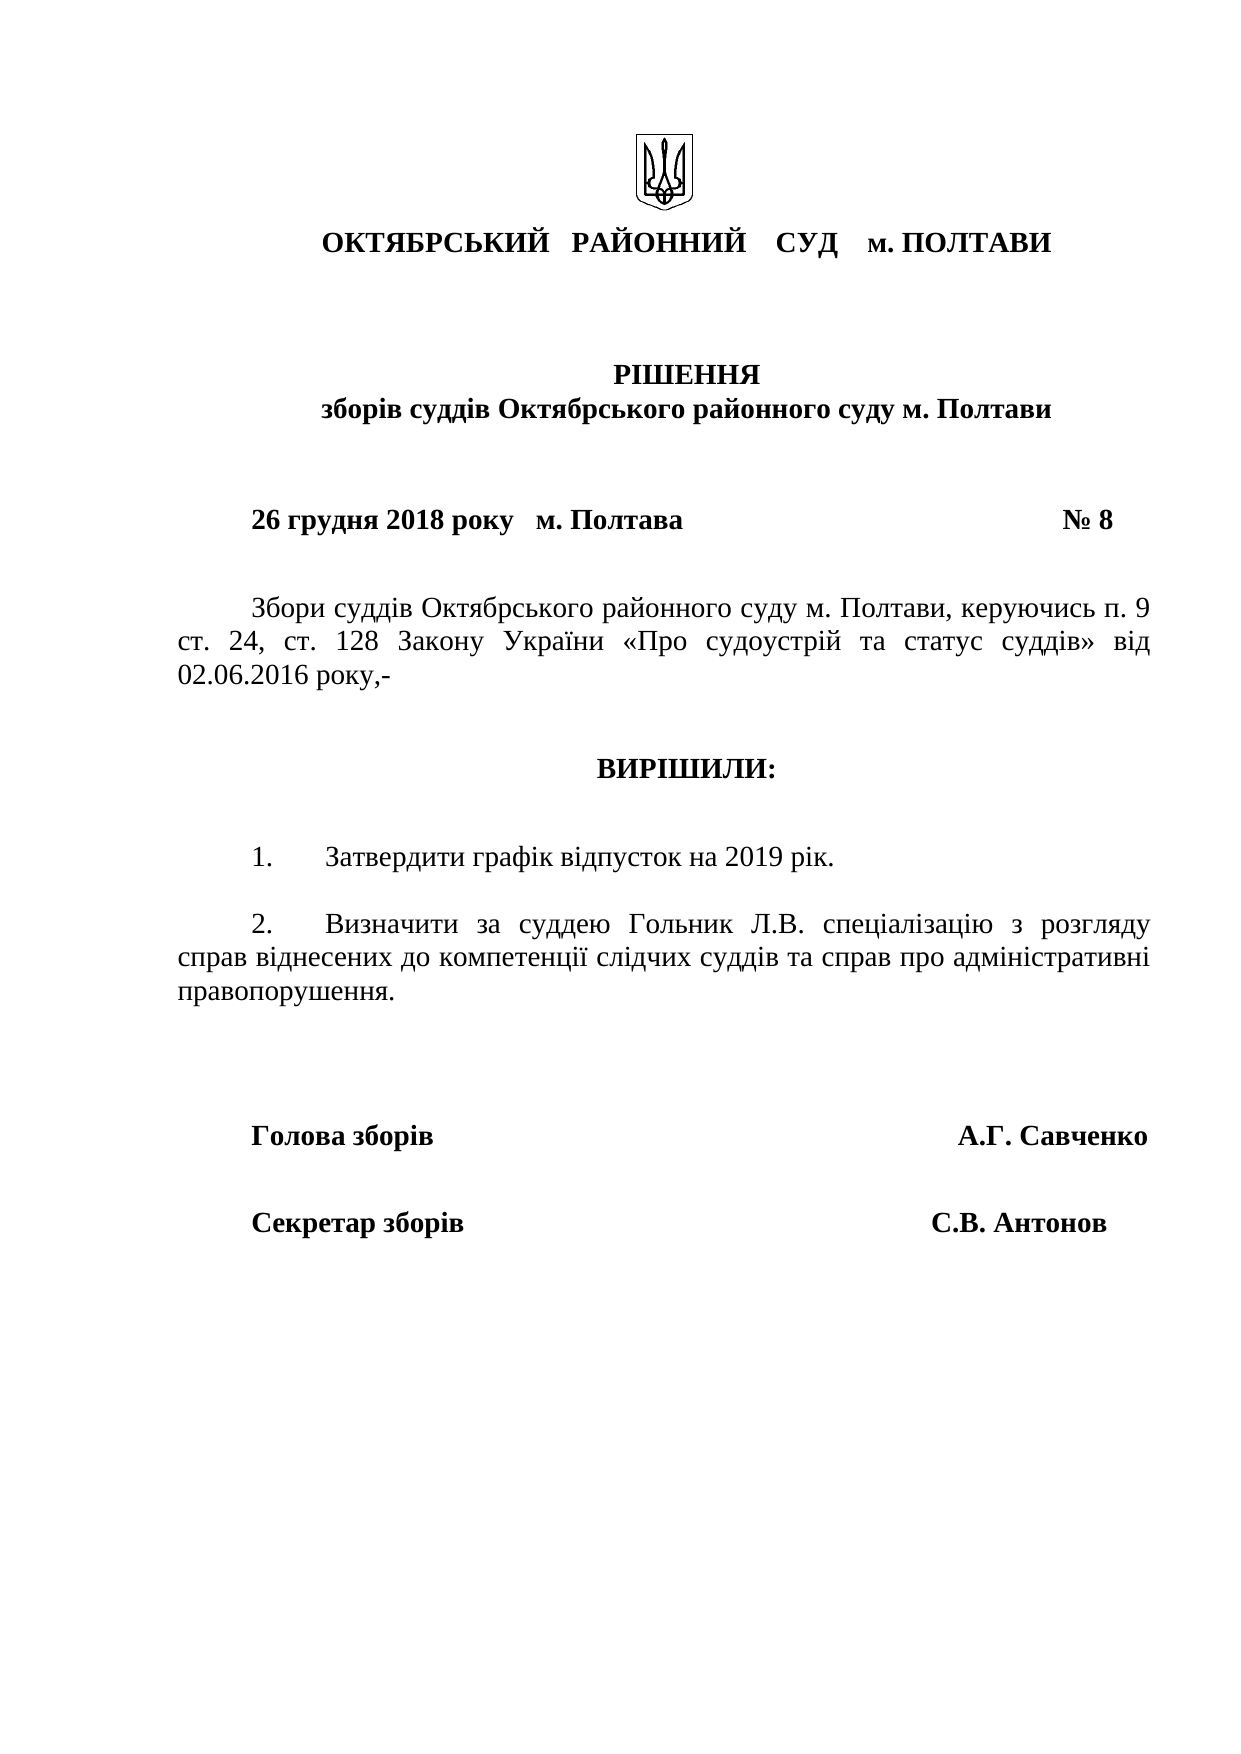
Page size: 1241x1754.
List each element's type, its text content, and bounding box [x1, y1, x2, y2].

list Визначити за суддею Гольник Л.В. спеціалізацію з розгляду справ віднесених до компетенції слідчих суддів та справ про адміністративні правопорушення. [177, 906, 1152, 1007]
list Затвердити графік відпусток на 2019 рік. [177, 839, 1152, 872]
text ОКТЯБРСЬКИЙ РАЙОННИЙ СУД м. ПОЛТАВИ [177, 225, 1152, 259]
text Збори суддів Октябрського районного суду м. Полтави, керуючись п. 9 ст. 24, ст. 128 Закону України «Про судоустрій та статус суддів» від 02.06.2016 року,- [177, 590, 1152, 690]
text ВИРІШИЛИ: [177, 751, 1152, 784]
text 26 грудня 2018 року м. Полтава № 8 [177, 502, 1152, 535]
text Голова зборів А.Г. Савченко [177, 1118, 1152, 1151]
text Секретар зборів С.В. Антонов [177, 1206, 1152, 1239]
text зборів суддів Октябрського районного суду м. Полтави [177, 391, 1152, 424]
text РІШЕННЯ [177, 357, 1152, 391]
